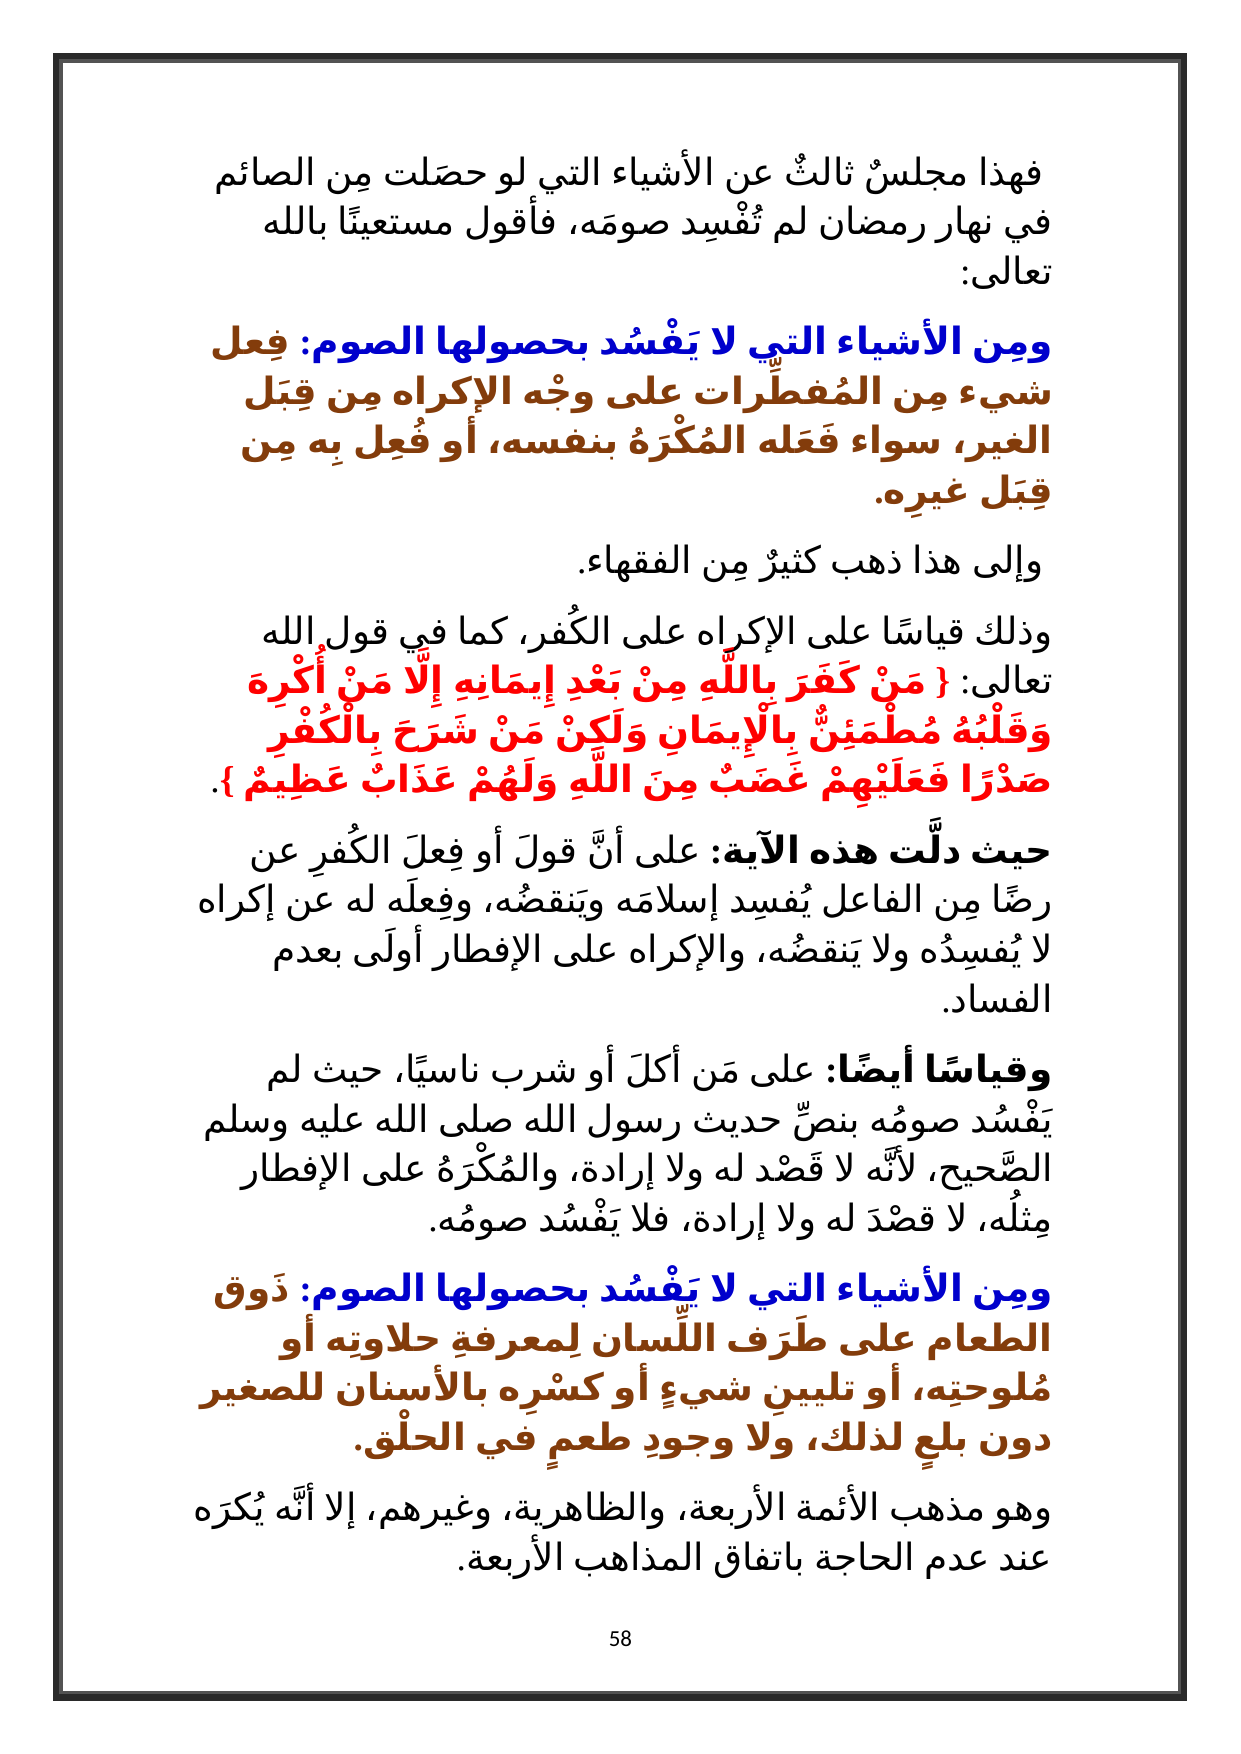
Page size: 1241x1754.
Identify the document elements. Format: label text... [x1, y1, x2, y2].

text وقياسًا أيضًا: على مَن أكلَ أو شرب ناسيًا، حيث لم يَفْسُد صومُه بنصِّ حديث رسول الله صلى الله عليه وسلم الصَّحيح، لأنَّه لا قَصْد له ولا إرادة، والمُكْرَهُ على الإفطار مِثلُه، لا قصْدَ له ولا إرادة، فلا يَفْسُد صومُه. [187, 1047, 1053, 1239]
text فهذا مجلسٌ ثالثٌ عن الأشياء التي لو حصَلت مِن الصائم في نهار رمضان لم تُفْسِد صومَه، فأقول مستعينًا بالله تعالى: [187, 150, 1053, 292]
text ومِن الأشياء التي لا يَفْسُد بحصولها الصوم: ذَوق الطعام على طَرَف اللِّسان لِمعرفةِ حلاوتِه أو مُلوحتِه، أو تليينِ شيءٍ أو كسْرِه بالأسنان للصغير دون بلعٍ لذلك، ولا وجودِ طعمٍ في الحلْق. [187, 1267, 1053, 1458]
text وهو مذهب الأئمة الأربعة، والظاهرية، وغيرهم، إلا أنَّه يُكرَه عند عدم الحاجة باتفاق المذاهب الأربعة. [187, 1486, 1053, 1578]
text ومِن الأشياء التي لا يَفْسُد بحصولها الصوم: فِعل شيء مِن المُفطِّرات على وجْه الإكراه مِن قِبَل الغير، سواء فَعَله المُكْرَهُ بنفسه، أو فُعِل بِه مِن قِبَل غيرِه. [187, 319, 1053, 511]
text حيث دلَّت هذه الآية: على أنَّ قولَ أو فِعلَ الكُفرِ عن رضًا مِن الفاعل يُفسِد إسلامَه ويَنقضُه، وفِعلَه له عن إكراه لا يُفسِدُه ولا يَنقضُه، والإكراه على الإفطار أولَى بعدم الفساد. [187, 828, 1053, 1020]
text وإلى هذا ذهب كثيرٌ مِن الفقهاء. [187, 539, 1053, 582]
text وذلك قياسًا على الإكراه على الكُفر، كما في قول الله تعالى: { مَنْ كَفَرَ بِاللَّهِ مِنْ بَعْدِ إِيمَانِهِ إِلَّا مَنْ أُكْرِهَ وَقَلْبُهُ مُطْمَئِنٌّ بِالْإِيمَانِ وَلَكِنْ مَنْ شَرَحَ بِالْكُفْرِ صَدْرًا فَعَلَيْهِمْ غَضَبٌ مِنَ اللَّهِ وَلَهُمْ عَذَابٌ عَظِيمٌ }. [187, 609, 1053, 801]
